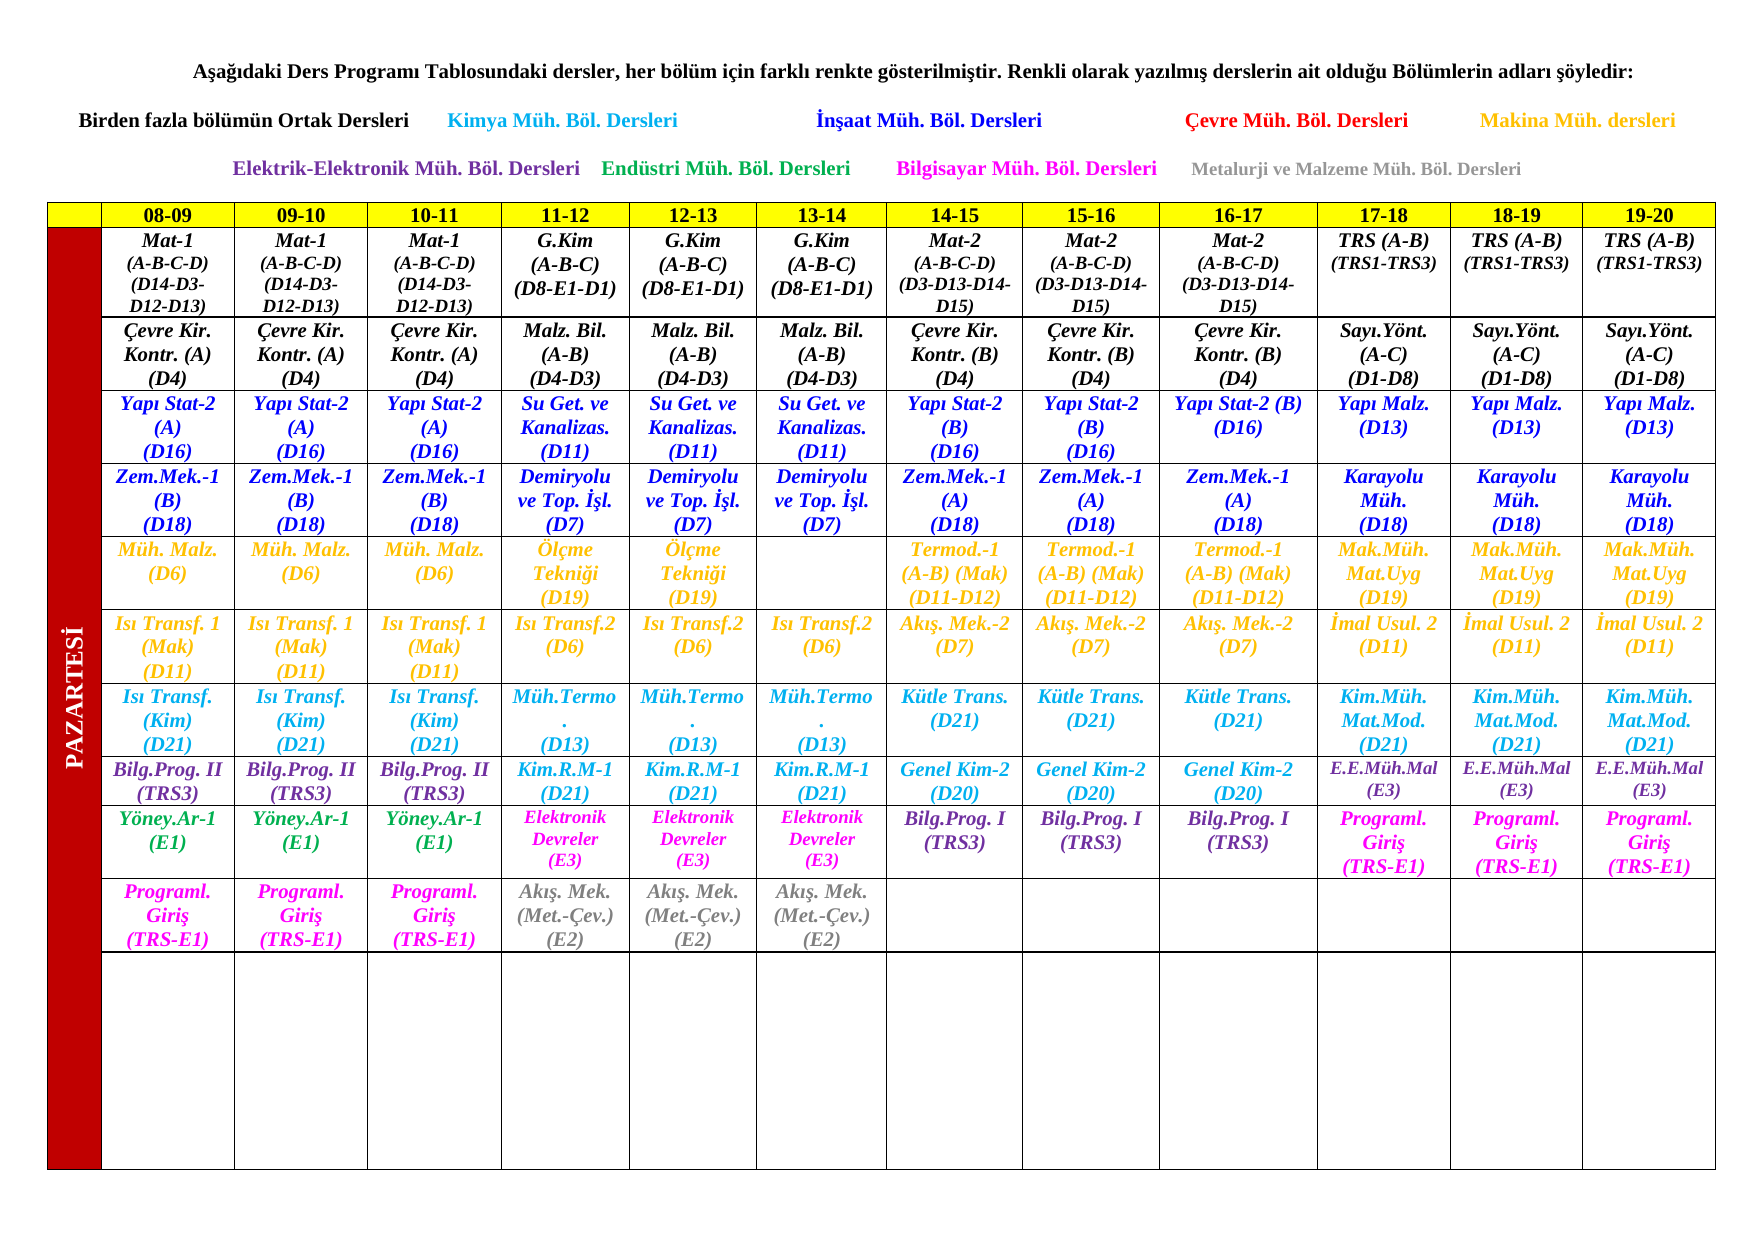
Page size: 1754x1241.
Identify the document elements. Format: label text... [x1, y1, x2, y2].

table_cell [757, 537, 886, 609]
table_cell TRS (A-B) (TRS1-TRS3) [1318, 228, 1450, 316]
table_cell Genel Kim-2 (D20) [1023, 757, 1159, 805]
table_cell Akış. Mek.-2 (D7) [887, 610, 1022, 683]
table_cell İmal Usul. 2 (D11) [1451, 610, 1582, 683]
table_cell TRS (A-B) (TRS1-TRS3) [1583, 228, 1715, 316]
table_header 14-15 [887, 203, 1022, 227]
table_cell Termod.-1 (A-B) (Mak) (D11-D12) [887, 537, 1022, 609]
table_cell Çevre Kir. Kontr. (A) (D4) [368, 318, 501, 390]
table_cell [887, 953, 1022, 1169]
table_cell Mat-2 (A-B-C-D) (D3-D13-D14-D15) [1160, 228, 1317, 316]
table_cell [1583, 879, 1715, 951]
table_cell Demiryolu ve Top. İşl. (D7) [630, 464, 756, 536]
table_cell İmal Usul. 2 (D11) [1318, 610, 1450, 683]
table_cell [1160, 879, 1317, 951]
table_cell Malz. Bil. (A-B) (D4-D3) [757, 318, 886, 390]
table_cell Ölçme Tekniği (D19) [630, 537, 756, 609]
table_cell G.Kim (A-B-C) (D8-E1-D1) [757, 228, 886, 316]
table_cell Çevre Kir. Kontr. (B) (D4) [1160, 318, 1317, 390]
table_cell Genel Kim-2 (D20) [1160, 757, 1317, 805]
table_header 12-13 [630, 203, 756, 227]
table_cell Kim.R.M-1 (D21) [630, 757, 756, 805]
table_cell [1023, 879, 1159, 951]
table_cell Yapı Stat-2 (A) (D16) [368, 391, 501, 463]
table_cell Yöney.Ar-1 (E1) [102, 806, 234, 878]
table_cell Isı Transf.2 (D6) [502, 610, 629, 683]
table_cell Zem.Mek.-1 (B) (D18) [368, 464, 501, 536]
table_cell Isı Transf.2 (D6) [630, 610, 756, 683]
table_cell Isı Transf. (Kim) (D21) [368, 684, 501, 756]
table_cell Sayı.Yönt. (A-C) (D1-D8) [1583, 318, 1715, 390]
table_cell [502, 953, 629, 1169]
table_cell [1318, 879, 1450, 951]
table_cell Yapı Malz. (D13) [1318, 391, 1450, 463]
table_cell Müh.Termo. (D13) [630, 684, 756, 756]
table_cell Yapı Stat-2 (B) (D16) [887, 391, 1022, 463]
table_cell Bilg.Prog. I (TRS3) [887, 806, 1022, 878]
table_cell Programl. Giriş (TRS-E1) [1318, 806, 1450, 878]
table_cell Yöney.Ar-1 (E1) [368, 806, 501, 878]
table_cell G.Kim (A-B-C) (D8-E1-D1) [630, 228, 756, 316]
table_cell Akış. Mek. (Met.-Çev.) (E2) [502, 879, 629, 951]
table_cell Mat-1 (A-B-C-D) (D14-D3-D12-D13) [102, 228, 234, 316]
table_cell [1023, 953, 1159, 1169]
table_header 15-16 [1023, 203, 1159, 227]
table_cell Yapı Malz. (D13) [1451, 391, 1582, 463]
table_cell [235, 953, 367, 1169]
table_cell Karayolu Müh. (D18) [1318, 464, 1450, 536]
table_cell [1451, 953, 1582, 1169]
table_cell PAZARTESİ [48, 228, 101, 1169]
table_cell Su Get. ve Kanalizas. (D11) [630, 391, 756, 463]
table_cell Mat-2 (A-B-C-D) (D3-D13-D14-D15) [887, 228, 1022, 316]
table_cell Programl. Giriş (TRS-E1) [1583, 806, 1715, 878]
table_cell Akış. Mek.-2 (D7) [1160, 610, 1317, 683]
table_cell [1583, 953, 1715, 1169]
table_header 10-11 [368, 203, 501, 227]
table_cell Su Get. ve Kanalizas. (D11) [502, 391, 629, 463]
table_cell [757, 953, 886, 1169]
table_cell Çevre Kir. Kontr. (A) (D4) [235, 318, 367, 390]
table_cell Genel Kim-2 (D20) [887, 757, 1022, 805]
table_cell Çevre Kir. Kontr. (A) (D4) [102, 318, 234, 390]
table_cell [887, 879, 1022, 951]
table_cell Yöney.Ar-1 (E1) [235, 806, 367, 878]
table_header 11-12 [502, 203, 629, 227]
table_cell [1160, 953, 1317, 1169]
table_header 17-18 [1318, 203, 1450, 227]
table_cell Ölçme Tekniği (D19) [502, 537, 629, 609]
table_header 16-17 [1160, 203, 1317, 227]
table_cell Kütle Trans. (D21) [887, 684, 1022, 756]
table_cell Sayı.Yönt. (A-C) (D1-D8) [1451, 318, 1582, 390]
table_cell İmal Usul. 2 (D11) [1583, 610, 1715, 683]
table_cell Zem.Mek.-1 (B) (D18) [102, 464, 234, 536]
table_cell Müh.Termo. (D13) [757, 684, 886, 756]
table_cell Bilg.Prog. II (TRS3) [102, 757, 234, 805]
table_cell [630, 953, 756, 1169]
table_cell [1451, 879, 1582, 951]
table_cell Elektronik Devreler (E3) [502, 806, 629, 878]
table_cell Isı Transf.2 (D6) [757, 610, 886, 683]
table_cell Isı Transf. 1 (Mak) (D11) [368, 610, 501, 683]
text Elektrik-Elektronik Müh. Böl. Dersleri Endüstri Müh. Böl. Dersleri Bilgisayar Müh. Böl. Dersleri Metalurji ve Malzeme Müh. Böl. Dersleri [59, 156, 1695, 180]
table_cell Elektronik Devreler (E3) [757, 806, 886, 878]
table_cell Yapı Stat-2 (B) (D16) [1160, 391, 1317, 463]
table_cell Kütle Trans. (D21) [1160, 684, 1317, 756]
table_header 13-14 [757, 203, 886, 227]
table_cell Kim.R.M-1 (D21) [502, 757, 629, 805]
table_cell Müh. Malz. (D6) [235, 537, 367, 609]
table_cell Isı Transf. 1 (Mak) (D11) [102, 610, 234, 683]
table_cell Mak.Müh. Mat.Uyg (D19) [1583, 537, 1715, 609]
table_cell Termod.-1 (A-B) (Mak) (D11-D12) [1160, 537, 1317, 609]
table_cell Kim.R.M-1 (D21) [757, 757, 886, 805]
table_cell Malz. Bil. (A-B) (D4-D3) [502, 318, 629, 390]
table_header [48, 203, 101, 227]
table_cell Yapı Stat-2 (A) (D16) [102, 391, 234, 463]
table_cell Isı Transf. (Kim) (D21) [102, 684, 234, 756]
table_cell Isı Transf. (Kim) (D21) [235, 684, 367, 756]
table_cell Bilg.Prog. I (TRS3) [1023, 806, 1159, 878]
table_cell Karayolu Müh. (D18) [1583, 464, 1715, 536]
table_cell Yapı Malz. (D13) [1583, 391, 1715, 463]
table_cell Demiryolu ve Top. İşl. (D7) [502, 464, 629, 536]
table_cell Zem.Mek.-1 (B) (D18) [235, 464, 367, 536]
table_cell Kim.Müh. Mat.Mod. (D21) [1318, 684, 1450, 756]
table_cell Müh.Termo. (D13) [502, 684, 629, 756]
table_cell Mat-1 (A-B-C-D) (D14-D3-D12-D13) [368, 228, 501, 316]
table_cell E.E.Müh.Mal (E3) [1583, 757, 1715, 805]
table_cell Programl. Giriş (TRS-E1) [1451, 806, 1582, 878]
table_cell Müh. Malz. (D6) [368, 537, 501, 609]
table_cell Çevre Kir. Kontr. (B) (D4) [1023, 318, 1159, 390]
table_header 18-19 [1451, 203, 1582, 227]
text Birden fazla bölümün Ortak Dersleri Kimya Müh. Böl. Dersleri İnşaat Müh. Böl. Dersleri Çevre Müh. Böl. Dersleri Makina Müh. dersleri [59, 107, 1695, 132]
table_cell Bilg.Prog. I (TRS3) [1160, 806, 1317, 878]
table_cell Kütle Trans. (D21) [1023, 684, 1159, 756]
table_cell Zem.Mek.-1 (A) (D18) [887, 464, 1022, 536]
table_cell Termod.-1 (A-B) (Mak) (D11-D12) [1023, 537, 1159, 609]
table_cell Kim.Müh. Mat.Mod. (D21) [1583, 684, 1715, 756]
table_cell Programl. Giriş (TRS-E1) [368, 879, 501, 951]
table_cell Isı Transf. 1 (Mak) (D11) [235, 610, 367, 683]
table_cell Elektronik Devreler (E3) [630, 806, 756, 878]
table_cell Malz. Bil. (A-B) (D4-D3) [630, 318, 756, 390]
table_cell [1318, 953, 1450, 1169]
table_cell TRS (A-B) (TRS1-TRS3) [1451, 228, 1582, 316]
text Aşağıdaki Ders Programı Tablosundaki dersler, her bölüm için farklı renkte gösterilmiştir. Renkli olarak yazılmış derslerin ait olduğu Bölümlerin adları şöyledir: [59, 59, 1695, 83]
table_cell Mak.Müh. Mat.Uyg (D19) [1318, 537, 1450, 609]
table_header 19-20 [1583, 203, 1715, 227]
table_cell Karayolu Müh. (D18) [1451, 464, 1582, 536]
table_cell Zem.Mek.-1 (A) (D18) [1160, 464, 1317, 536]
table_cell Sayı.Yönt. (A-C) (D1-D8) [1318, 318, 1450, 390]
table_cell Akış. Mek. (Met.-Çev.) (E2) [757, 879, 886, 951]
table_cell Akış. Mek. (Met.-Çev.) (E2) [630, 879, 756, 951]
table_cell Mak.Müh. Mat.Uyg (D19) [1451, 537, 1582, 609]
table_cell Demiryolu ve Top. İşl. (D7) [757, 464, 886, 536]
table_cell G.Kim (A-B-C) (D8-E1-D1) [502, 228, 629, 316]
table_cell [368, 953, 501, 1169]
table_cell Su Get. ve Kanalizas. (D11) [757, 391, 886, 463]
table_cell Programl. Giriş (TRS-E1) [235, 879, 367, 951]
table_cell Bilg.Prog. II (TRS3) [368, 757, 501, 805]
table_cell E.E.Müh.Mal (E3) [1451, 757, 1582, 805]
table_header 08-09 [102, 203, 234, 227]
table_cell Zem.Mek.-1 (A) (D18) [1023, 464, 1159, 536]
table_cell Yapı Stat-2 (A) (D16) [235, 391, 367, 463]
table_cell Müh. Malz. (D6) [102, 537, 234, 609]
table_cell E.E.Müh.Mal (E3) [1318, 757, 1450, 805]
table_cell Mat-2 (A-B-C-D) (D3-D13-D14-D15) [1023, 228, 1159, 316]
table_cell [102, 953, 234, 1169]
table_cell Programl. Giriş (TRS-E1) [102, 879, 234, 951]
table_header 09-10 [235, 203, 367, 227]
table_cell Yapı Stat-2 (B) (D16) [1023, 391, 1159, 463]
table_cell Akış. Mek.-2 (D7) [1023, 610, 1159, 683]
table_cell Mat-1 (A-B-C-D) (D14-D3-D12-D13) [235, 228, 367, 316]
table_cell Bilg.Prog. II (TRS3) [235, 757, 367, 805]
table_cell Kim.Müh. Mat.Mod. (D21) [1451, 684, 1582, 756]
table_cell Çevre Kir. Kontr. (B) (D4) [887, 318, 1022, 390]
